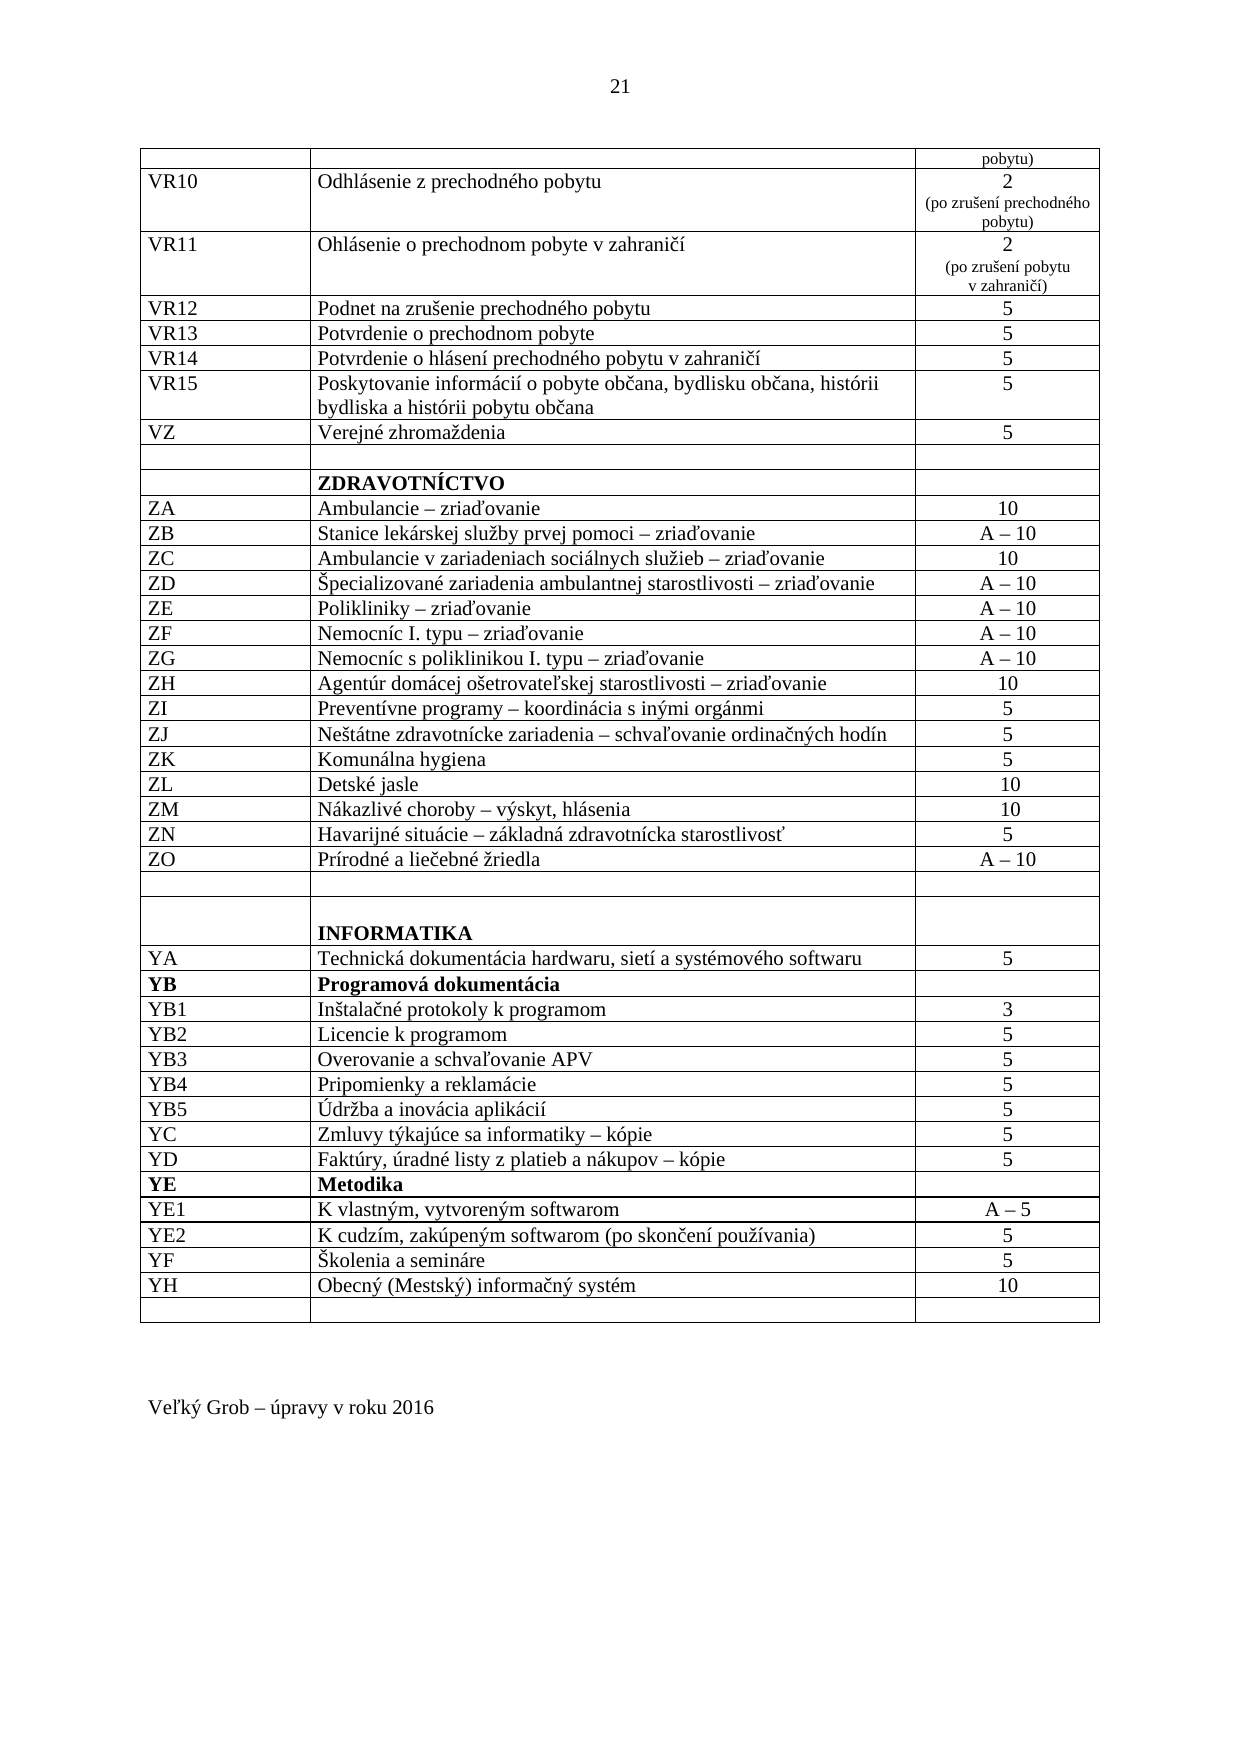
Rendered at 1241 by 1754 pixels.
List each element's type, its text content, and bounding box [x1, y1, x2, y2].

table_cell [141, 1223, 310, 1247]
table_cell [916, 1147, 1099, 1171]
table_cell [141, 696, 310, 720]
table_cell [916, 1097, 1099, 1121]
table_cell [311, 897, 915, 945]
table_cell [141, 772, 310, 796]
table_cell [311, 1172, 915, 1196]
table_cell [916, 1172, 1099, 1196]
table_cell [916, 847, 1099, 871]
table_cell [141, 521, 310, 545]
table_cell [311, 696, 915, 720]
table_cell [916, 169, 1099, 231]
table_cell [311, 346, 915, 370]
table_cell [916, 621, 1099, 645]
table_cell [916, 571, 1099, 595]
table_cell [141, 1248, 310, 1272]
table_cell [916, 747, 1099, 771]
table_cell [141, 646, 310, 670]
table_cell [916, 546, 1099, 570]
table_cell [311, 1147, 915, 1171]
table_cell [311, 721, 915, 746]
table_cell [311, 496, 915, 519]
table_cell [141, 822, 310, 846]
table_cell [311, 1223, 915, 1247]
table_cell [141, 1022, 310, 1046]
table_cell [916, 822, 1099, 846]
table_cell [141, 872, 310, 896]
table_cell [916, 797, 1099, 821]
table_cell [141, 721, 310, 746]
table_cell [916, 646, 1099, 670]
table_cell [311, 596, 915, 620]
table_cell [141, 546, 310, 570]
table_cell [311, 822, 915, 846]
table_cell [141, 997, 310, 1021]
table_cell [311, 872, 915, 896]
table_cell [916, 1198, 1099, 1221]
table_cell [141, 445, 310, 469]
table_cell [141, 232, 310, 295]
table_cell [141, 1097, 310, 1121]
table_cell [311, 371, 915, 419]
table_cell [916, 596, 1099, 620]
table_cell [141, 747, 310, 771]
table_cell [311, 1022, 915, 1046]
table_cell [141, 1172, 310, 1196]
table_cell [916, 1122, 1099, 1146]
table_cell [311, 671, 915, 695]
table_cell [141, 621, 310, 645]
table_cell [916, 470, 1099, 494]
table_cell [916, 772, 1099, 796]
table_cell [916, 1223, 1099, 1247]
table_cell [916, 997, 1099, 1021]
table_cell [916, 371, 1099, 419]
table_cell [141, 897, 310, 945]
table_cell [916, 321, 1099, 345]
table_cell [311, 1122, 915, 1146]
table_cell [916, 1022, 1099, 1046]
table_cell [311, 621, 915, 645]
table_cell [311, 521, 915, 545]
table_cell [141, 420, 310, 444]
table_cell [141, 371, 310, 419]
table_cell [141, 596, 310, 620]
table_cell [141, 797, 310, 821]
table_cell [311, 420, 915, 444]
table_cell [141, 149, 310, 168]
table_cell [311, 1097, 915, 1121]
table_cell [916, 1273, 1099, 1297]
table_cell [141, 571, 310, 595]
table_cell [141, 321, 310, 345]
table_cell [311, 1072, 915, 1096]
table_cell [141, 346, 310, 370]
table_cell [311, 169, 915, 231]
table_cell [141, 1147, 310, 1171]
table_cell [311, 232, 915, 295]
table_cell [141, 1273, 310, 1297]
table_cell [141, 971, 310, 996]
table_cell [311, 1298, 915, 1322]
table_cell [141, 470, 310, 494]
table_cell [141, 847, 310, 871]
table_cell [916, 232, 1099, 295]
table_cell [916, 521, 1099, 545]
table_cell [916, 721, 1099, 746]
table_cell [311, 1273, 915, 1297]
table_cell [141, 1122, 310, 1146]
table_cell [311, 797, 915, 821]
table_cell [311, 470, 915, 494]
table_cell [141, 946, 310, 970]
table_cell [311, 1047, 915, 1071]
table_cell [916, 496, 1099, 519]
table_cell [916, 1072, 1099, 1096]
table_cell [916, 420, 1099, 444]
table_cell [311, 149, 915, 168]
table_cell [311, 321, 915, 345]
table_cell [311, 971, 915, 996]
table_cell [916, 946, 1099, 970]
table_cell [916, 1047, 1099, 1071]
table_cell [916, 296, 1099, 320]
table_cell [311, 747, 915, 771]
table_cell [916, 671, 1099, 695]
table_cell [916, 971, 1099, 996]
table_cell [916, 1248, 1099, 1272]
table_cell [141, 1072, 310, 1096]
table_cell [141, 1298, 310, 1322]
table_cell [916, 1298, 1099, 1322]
text Veľký Grob – úpravy v roku 2016 [148, 1395, 1093, 1419]
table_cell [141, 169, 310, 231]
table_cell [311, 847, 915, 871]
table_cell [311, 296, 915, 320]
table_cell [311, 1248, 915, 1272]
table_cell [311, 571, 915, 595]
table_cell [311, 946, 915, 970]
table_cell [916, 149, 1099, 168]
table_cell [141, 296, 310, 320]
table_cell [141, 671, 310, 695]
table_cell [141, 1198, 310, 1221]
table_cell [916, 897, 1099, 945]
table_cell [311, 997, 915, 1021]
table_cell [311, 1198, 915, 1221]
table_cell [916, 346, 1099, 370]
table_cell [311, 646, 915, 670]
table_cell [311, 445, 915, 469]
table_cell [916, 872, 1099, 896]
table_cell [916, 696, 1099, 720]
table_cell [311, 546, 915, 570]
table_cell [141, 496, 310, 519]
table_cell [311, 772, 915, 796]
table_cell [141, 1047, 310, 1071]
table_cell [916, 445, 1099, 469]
